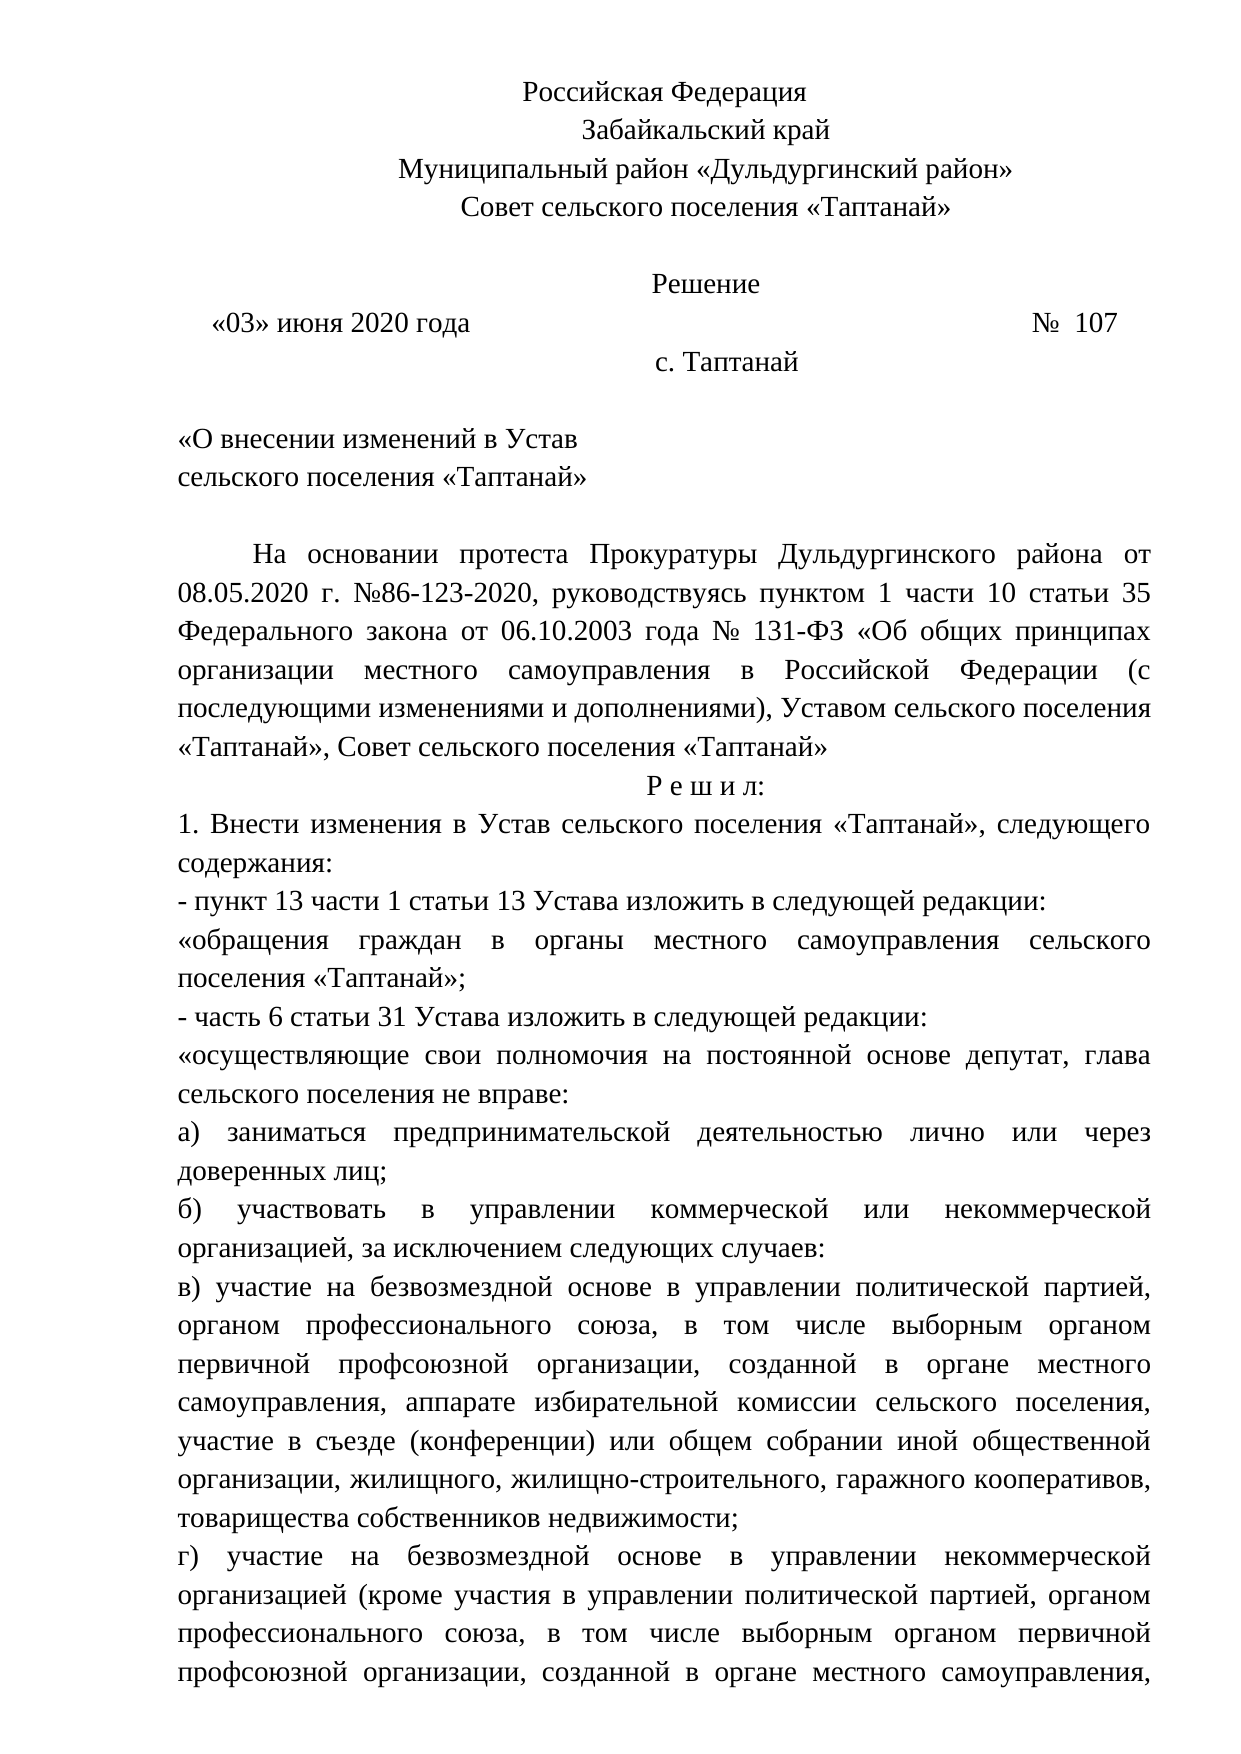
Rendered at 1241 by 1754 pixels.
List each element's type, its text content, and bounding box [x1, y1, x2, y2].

text На основании протеста Прокуратуры Дульдургинского района от 08.05.2020 г. №86-123-2020, руководствуясь пунктом 1 части 10 статьи 35 Федерального закона от 06.10.2003 года № 131-ФЗ «Об общих принципах организации местного самоуправления в Российской Федерации (с последующими изменениями и дополнениями), Уставом сельского поселения «Таптанай», Совет сельского поселения «Таптанай» [177, 536, 1152, 763]
text «О внесении изменений в Устав [177, 421, 1152, 454]
text Решение [177, 267, 1152, 300]
text б) участвовать в управлении коммерческой или некоммерческой организацией, за исключением следующих случаев: [177, 1192, 1152, 1264]
text Забайкальский край [177, 112, 1152, 146]
text «03» июня 2020 года № 107 [177, 305, 1152, 339]
text - часть 6 статьи 31 Устава изложить в следующей редакции: [177, 999, 1152, 1032]
text Российская Федерация [177, 74, 1152, 107]
text Муниципальный район «Дульдургинский район» [177, 151, 1152, 184]
text - пункт 13 части 1 статьи 13 Устава изложить в следующей редакции: [177, 883, 1152, 917]
text в) участие на безвозмездной основе в управлении политической партией, органом профессионального союза, в том числе выборным органом первичной профсоюзной организации, созданной в органе местного самоуправления, аппарате избирательной комиссии сельского поселения, участие в съезде (конференции) или общем собрании иной общественной организации, жилищного, жилищно-строительного, гаражного кооперативов, товарищества собственников недвижимости; [177, 1269, 1152, 1533]
text «обращения граждан в органы местного самоуправления сельского поселения «Таптанай»; [177, 922, 1152, 994]
text Совет сельского поселения «Таптанай» [177, 189, 1152, 223]
text 1. Внести изменения в Устав сельского поселения «Таптанай», следующего содержания: [177, 806, 1152, 878]
text сельского поселения «Таптанай» [177, 459, 1152, 493]
text Р е ш и л: [177, 768, 1152, 801]
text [177, 1538, 1152, 1688]
text а) заниматься предпринимательской деятельностью лично или через доверенных лиц; [177, 1114, 1152, 1187]
text «осуществляющие свои полномочия на постоянной основе депутат, глава сельского поселения не вправе: [177, 1037, 1152, 1109]
text с. Таптанай [177, 344, 1193, 377]
